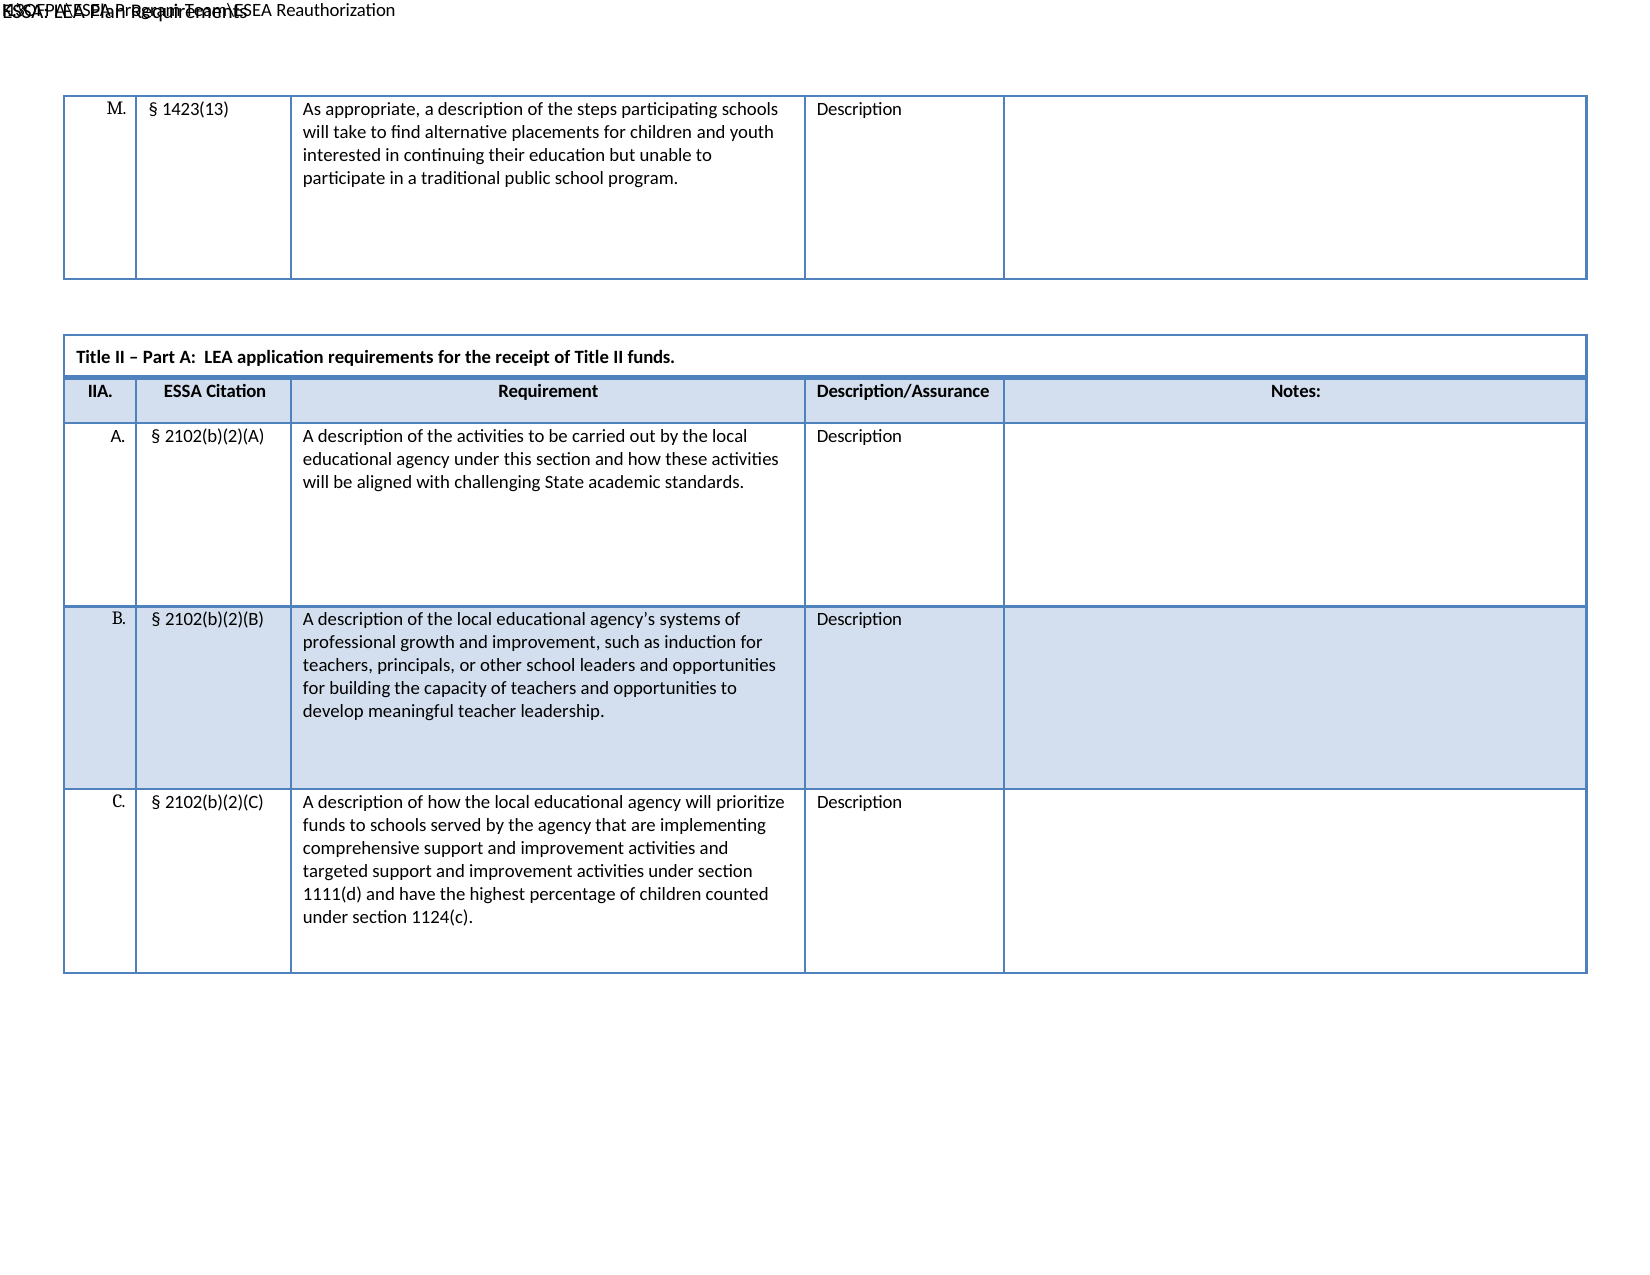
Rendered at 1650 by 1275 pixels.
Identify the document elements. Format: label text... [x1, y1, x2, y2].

table_cell ESSA Citation [137, 380, 290, 422]
table_cell § 2102(b)(2)(B) [137, 608, 290, 788]
table_cell Description [806, 424, 1003, 605]
table_header [1005, 97, 1585, 278]
table_cell A description of how the local educational agency will prioritize funds to schools served by the agency that are implementing comprehensive support and improvement activities and targeted support and improvement activities under section 1111(d) and have the highest percentage of children counted under section 1124(c). [292, 790, 804, 972]
table_header M. [65, 97, 135, 278]
table_cell Notes: [1005, 380, 1585, 422]
table_cell Description [806, 608, 1003, 788]
table_cell A description of the local educational agency’s systems of professional growth and improvement, such as induction for teachers, principals, or other school leaders and opportunities for building the capacity of teachers and opportunities to develop meaningful teacher leadership. [292, 608, 804, 788]
table_header Title II – Part A: LEA application requirements for the receipt of Title II funds. [65, 336, 1585, 375]
table_cell IIA. [65, 380, 135, 422]
table_cell A. [65, 424, 135, 605]
table_cell Description/Assurance [806, 380, 1003, 422]
table_cell [1005, 424, 1585, 605]
table_cell [1005, 608, 1585, 788]
table_cell § 2102(b)(2)(C) [137, 790, 290, 972]
table_header § 1423(13) [137, 97, 290, 278]
table_cell B. [65, 608, 135, 788]
table_header As appropriate, a description of the steps participating schools will take to find alternative placements for children and youth interested in continuing their education but unable to participate in a traditional public school program. [292, 97, 804, 278]
table_cell § 2102(b)(2)(A) [137, 424, 290, 605]
table_header Description [806, 97, 1003, 278]
table_cell A description of the activities to be carried out by the local educational agency under this section and how these activities will be aligned with challenging State academic standards. [292, 424, 804, 605]
table_cell [1005, 790, 1585, 972]
table_cell Requirement [292, 380, 804, 422]
table_cell C. [65, 790, 135, 972]
table_cell Description [806, 790, 1003, 972]
